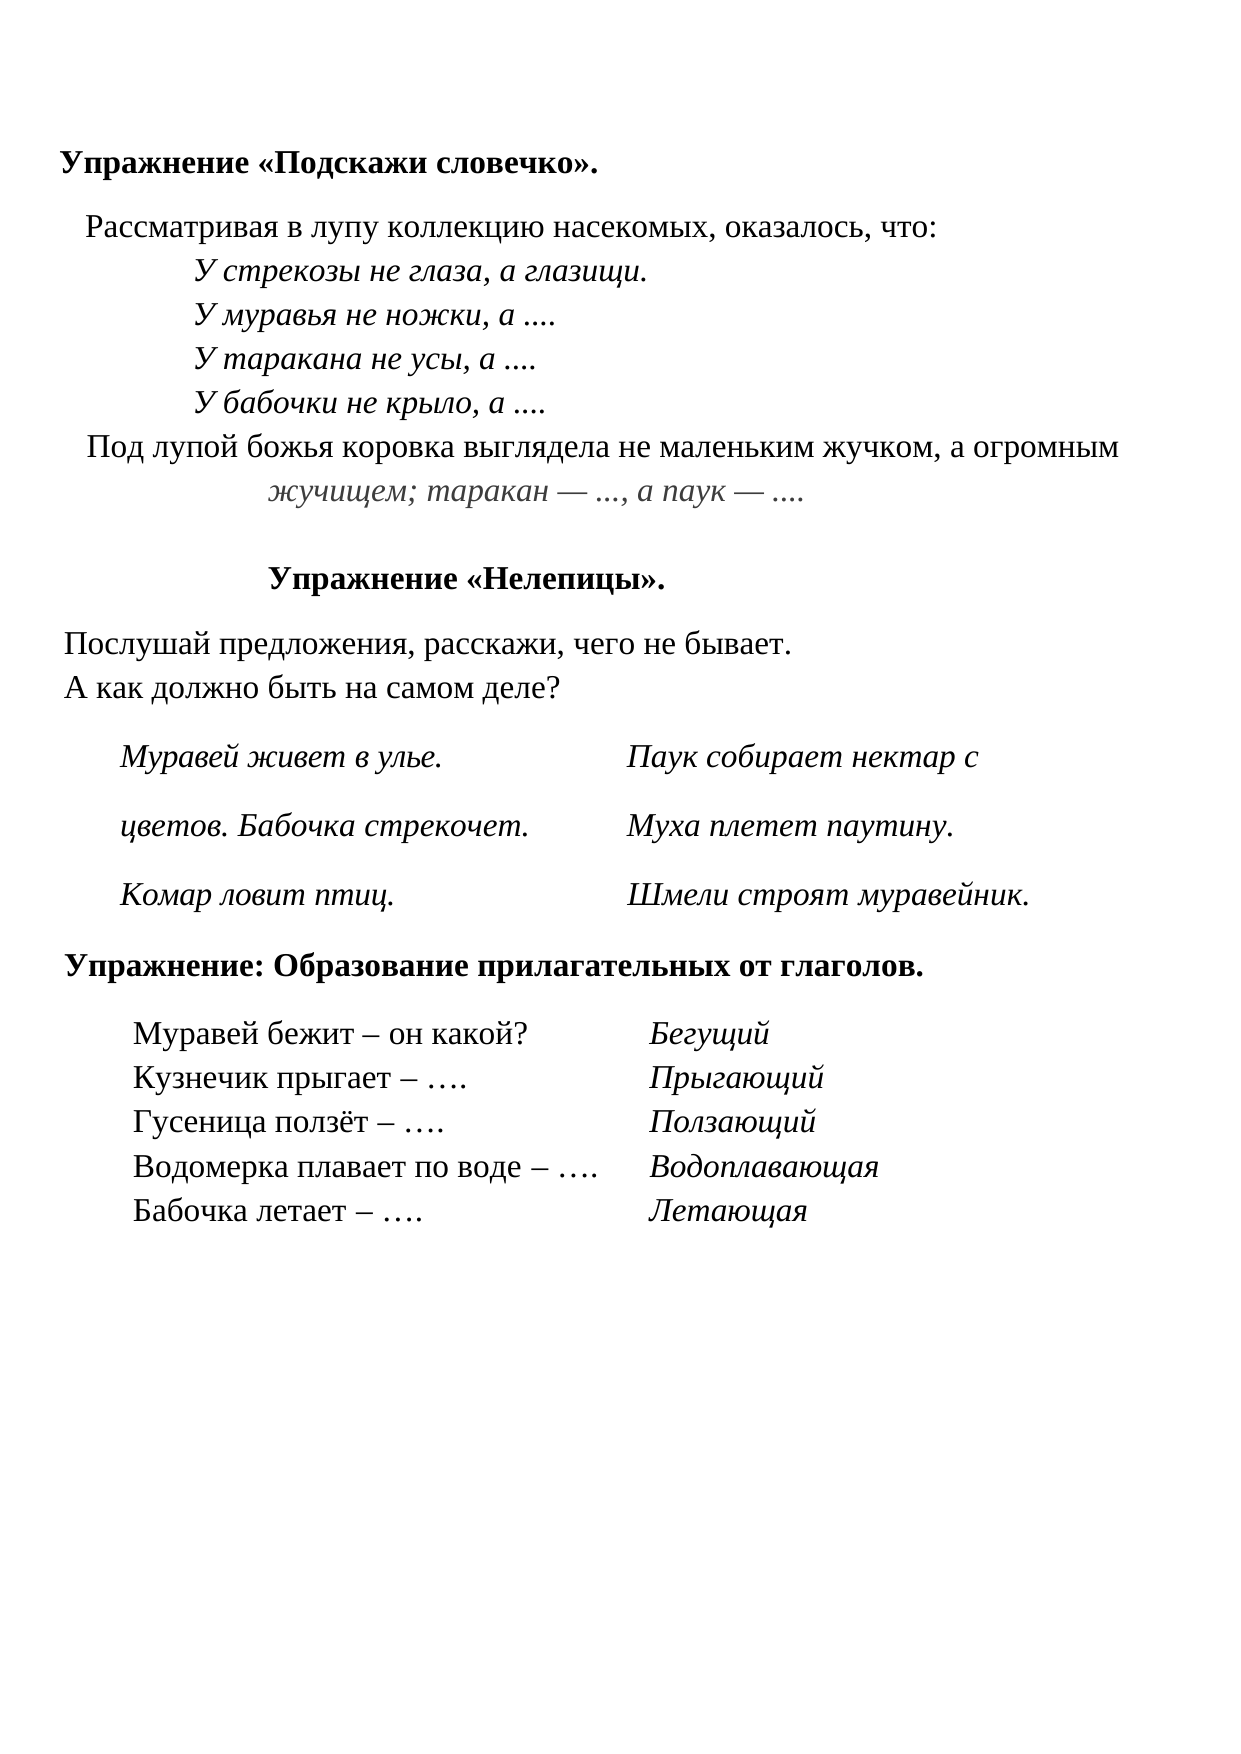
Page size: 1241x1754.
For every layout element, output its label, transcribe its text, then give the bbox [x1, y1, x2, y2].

text Комар ловит птиц. Шмели строят муравейник. [120, 875, 1240, 912]
text Муравей бежит – он какой? Бегущий [133, 1013, 1240, 1052]
text У таракана не усы, а .... [192, 339, 1240, 377]
text Упражнение: Образование прилагательных от глаголов. [63, 945, 1240, 983]
text У стрекозы не глаза, а глазищи. У муравья не ножки, а .... [192, 251, 668, 333]
text Гусеница ползёт – …. Ползающий Водомерка плавает по воде – …. Водоплавающая Бабочка летает – …. Летающая [133, 1102, 880, 1228]
text Кузнечик прыгает – …. Прыгающий [133, 1057, 1240, 1096]
text Послушай предложения, расскажи, чего не бывает. А как должно быть на самом деле? [63, 623, 814, 705]
text Муравей живет в улье. Паук собирает нектар с цветов. Бабочка стрекочет. Муха плетет паутину. [120, 736, 1097, 844]
text жучищем; таракан — ..., а паук — .... [267, 471, 1240, 509]
text Упражнение «Подскажи словечко». [59, 142, 1240, 181]
text Под лупой божья коровка выглядела не маленьким жучком, а огромным [86, 427, 1240, 465]
text Упражнение «Нелепицы». [267, 559, 1240, 597]
text Рассматривая в лупу коллекцию насекомых, оказалось, что: [85, 206, 1240, 245]
text У бабочки не крыло, а .... [192, 383, 1240, 421]
